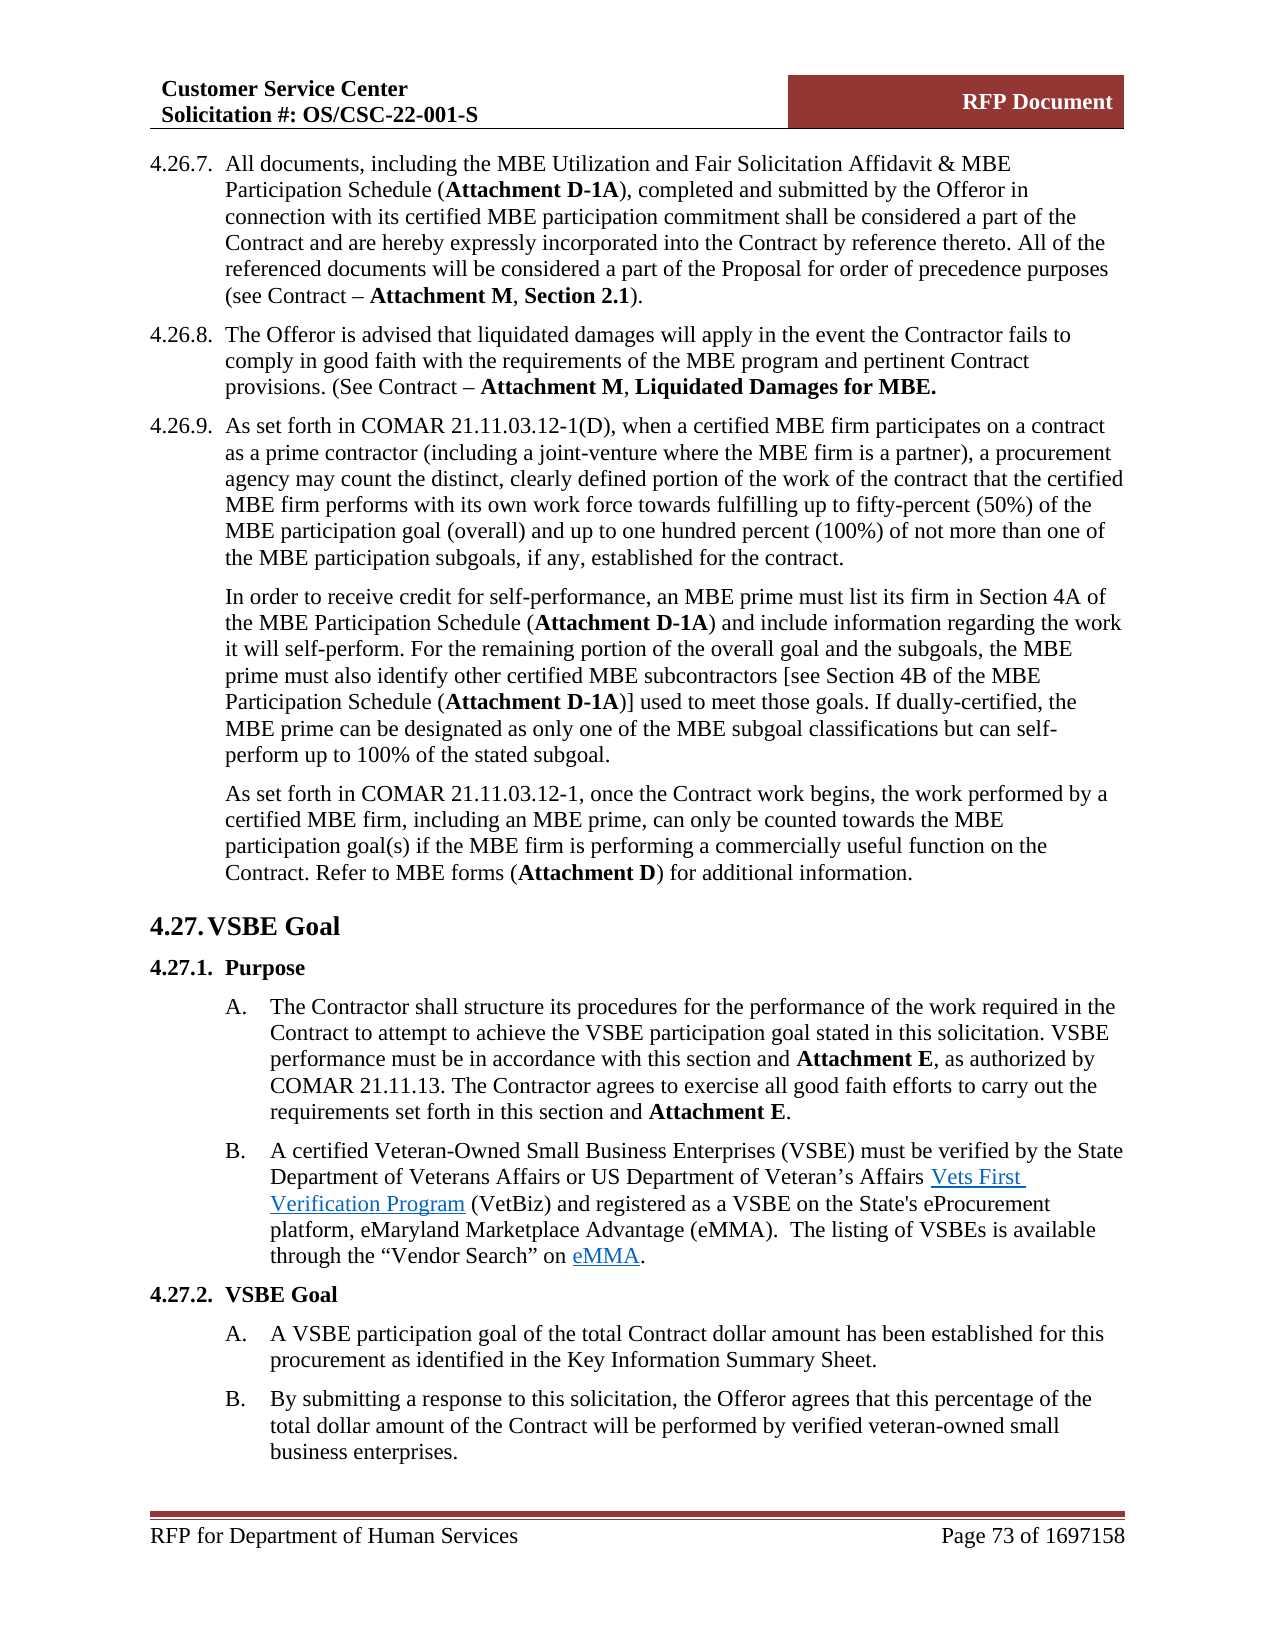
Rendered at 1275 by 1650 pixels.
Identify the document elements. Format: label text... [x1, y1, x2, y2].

subtitle VSBE Goal [150, 910, 1125, 941]
subtitle VSBE Goal [150, 1281, 1125, 1308]
list A certified Veteran-Owned Small Business Enterprises (VSBE) must be verified by the State Department of Veterans Affairs or US Department of Veteran’s Affairs Vets First Verification Program (VetBiz) and registered as a VSBE on the State's eProcurement platform, eMaryland Marketplace Advantage (eMMA). The listing of VSBEs is available through the “Vendor Search” on eMMA. [225, 1137, 1125, 1269]
text In order to receive credit for self-performance, an MBE prime must list its firm in Section 4A of the MBE Participation Schedule (Attachment D-1A) and include information regarding the work it will self-perform. For the remaining portion of the overall goal and the subgoals, the MBE prime must also identify other certified MBE subcontractors [see Section 4B of the MBE Participation Schedule (Attachment D-1A)] used to meet those goals. If dually-certified, the MBE prime can be designated as only one of the MBE subgoal classifications but can self-perform up to 100% of the stated subgoal. [225, 583, 1125, 767]
list The Contractor shall structure its procedures for the performance of the work required in the Contract to attempt to achieve the VSBE participation goal stated in this solicitation. VSBE performance must be in accordance with this section and Attachment E, as authorized by COMAR 21.11.13. The Contractor agrees to exercise all good faith efforts to carry out the requirements set forth in this section and Attachment E. [225, 993, 1125, 1124]
list The Offeror is advised that liquidated damages will apply in the event the Contractor fails to comply in good faith with the requirements of the MBE program and pertinent Contract provisions. (See Contract – Attachment M, Liquidated Damages for MBE. [150, 321, 1125, 400]
list By submitting a response to this solicitation, the Offeror agrees that this percentage of the total dollar amount of the Contract will be performed by verified veteran-owned small business enterprises. [225, 1385, 1125, 1464]
list All documents, including the MBE Utilization and Fair Solicitation Affidavit & MBE Participation Schedule (Attachment D-1A), completed and submitted by the Offeror in connection with its certified MBE participation commitment shall be considered a part of the Contract and are hereby expressly incorporated into the Contract by reference thereto. All of the referenced documents will be considered a part of the Proposal for order of precedence purposes (see Contract – Attachment M, Section 2.1). [150, 150, 1125, 308]
list A VSBE participation goal of the total Contract dollar amount has been established for this procurement as identified in the Key Information Summary Sheet. [225, 1320, 1125, 1373]
list As set forth in COMAR 21.11.03.12-1(D), when a certified MBE firm participates on a contract as a prime contractor (including a joint-venture where the MBE firm is a partner), a procurement agency may count the distinct, clearly defined portion of the work of the contract that the certified MBE firm performs with its own work force towards fulfilling up to fifty-percent (50%) of the MBE participation goal (overall) and up to one hundred percent (100%) of not more than one of the MBE participation subgoals, if any, established for the contract. [150, 412, 1125, 570]
subtitle Purpose [150, 954, 1125, 980]
text As set forth in COMAR 21.11.03.12-1, once the Contract work begins, the work performed by a certified MBE firm, including an MBE prime, can only be counted towards the MBE participation goal(s) if the MBE firm is performing a commercially useful function on the Contract. Refer to MBE forms (Attachment D) for additional information. [225, 780, 1125, 885]
